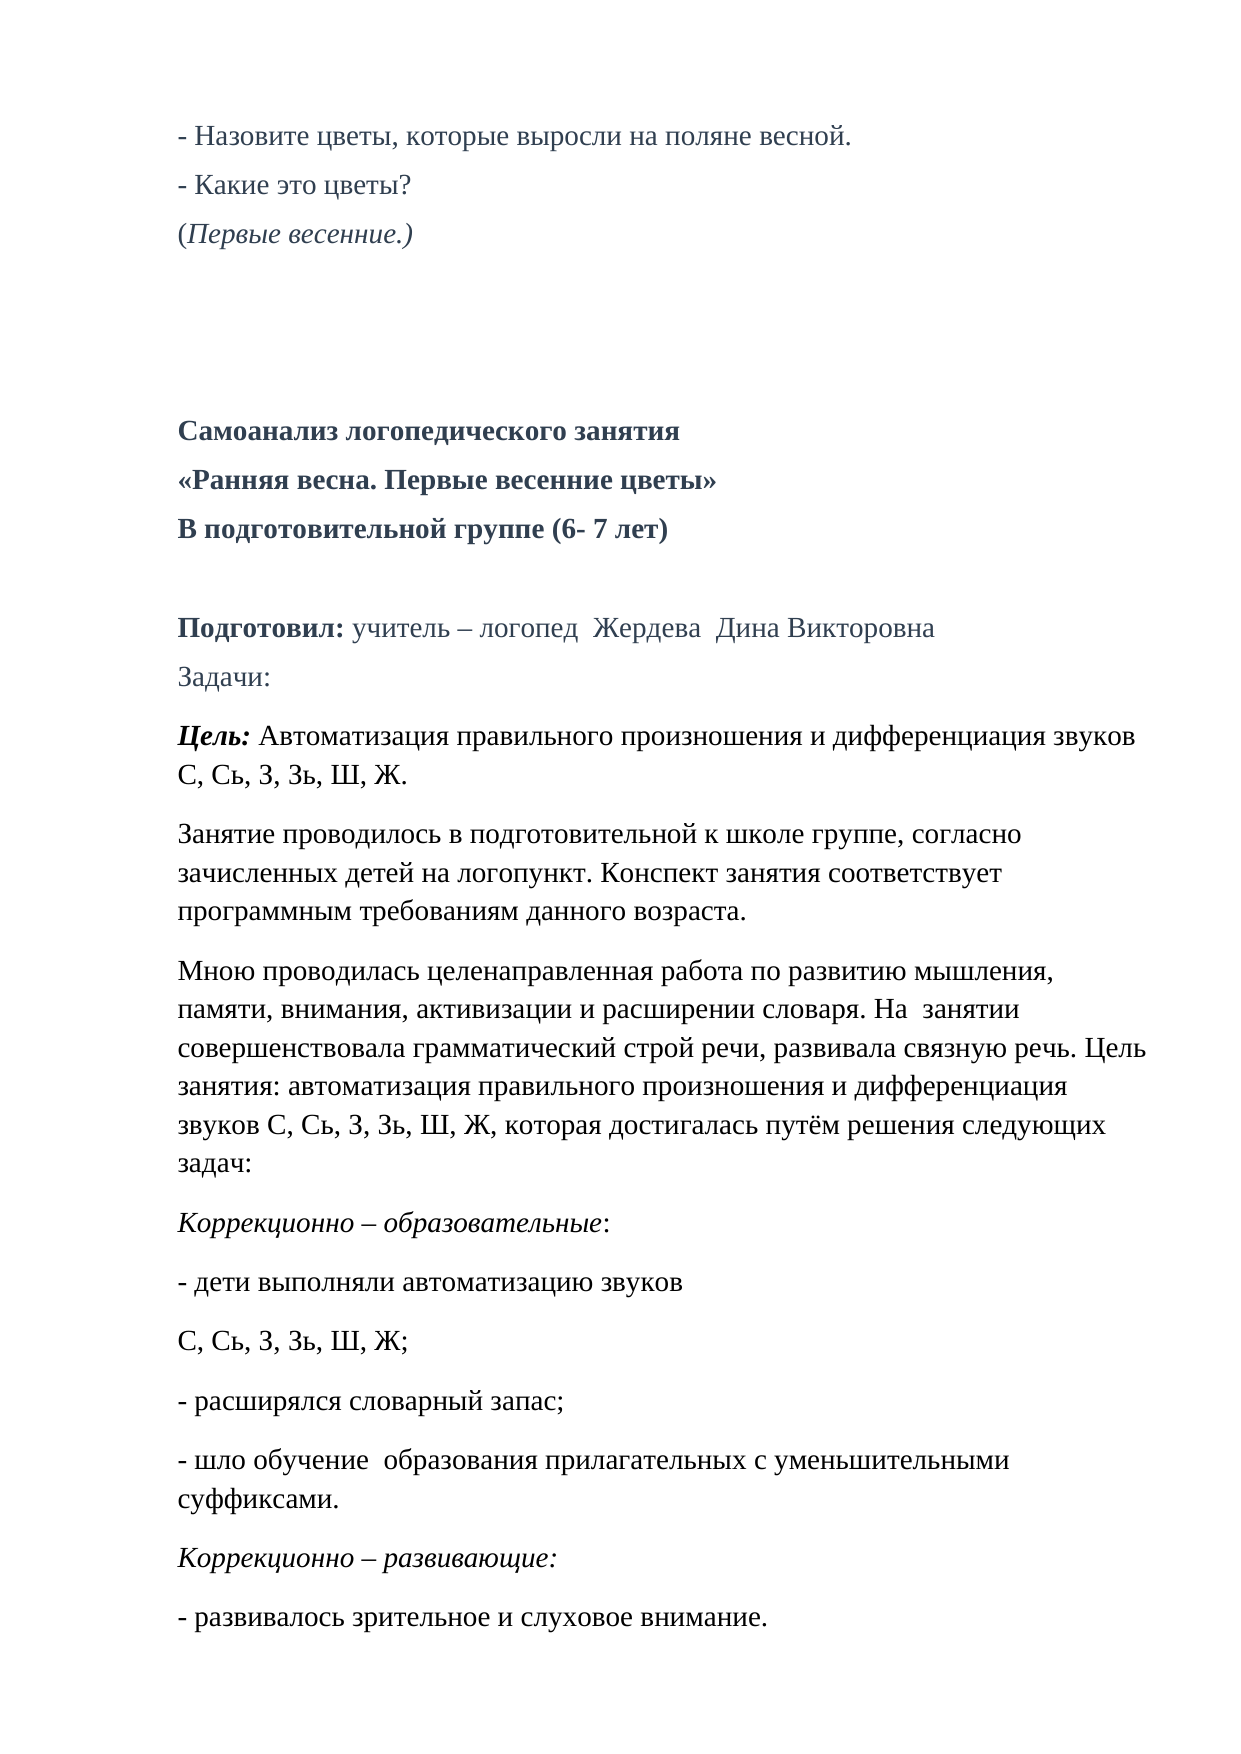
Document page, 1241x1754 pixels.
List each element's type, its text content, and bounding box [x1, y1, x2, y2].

text - расширялся словарный запас; [177, 1383, 1152, 1416]
text Задачи: [177, 659, 1152, 692]
text Самоанализ логопедического занятия [177, 413, 1152, 447]
text - Назовите цветы, которые выросли на поляне весной. [177, 118, 1152, 152]
text - Какие это цветы? [177, 167, 1152, 201]
text - шло обучение образования прилагательных с уменьшительными суффиксами. [177, 1442, 1152, 1514]
text Мною проводилась целенаправленная работа по развитию мышления, памяти, внимания, активизации и расширении словаря. На занятии совершенствовала грамматический строй речи, развивала связную речь. Цель занятия: автоматизация правильного произношения и дифференциация звуков С, Сь, З, Зь, Ш, Ж, которая достигалась путём решения следующих задач: [177, 953, 1152, 1179]
text Цель: Автоматизация правильного произношения и дифференциация звуков С, Сь, З, Зь, Ш, Ж. [177, 718, 1152, 790]
text «Ранняя весна. Первые весенние цветы» [177, 462, 1152, 496]
text Занятие проводилось в подготовительной к школе группе, согласно зачисленных детей на логопункт. Конспект занятия соответствует программным требованиям данного возраста. [177, 816, 1152, 927]
text С, Сь, З, Зь, Ш, Ж; [177, 1323, 1152, 1357]
text Подготовил: учитель – логопед Жердева Дина Викторовна [177, 610, 1152, 643]
text (Первые весенние.) [177, 216, 1152, 250]
text Коррекционно – образовательные: [177, 1205, 1152, 1238]
text Коррекционно – развивающие: [177, 1540, 1152, 1574]
text - дети выполняли автоматизацию звуков [177, 1264, 1152, 1298]
text В подготовительной группе (6- 7 лет) [177, 511, 1152, 545]
text - развивалось зрительное и слуховое внимание. [177, 1599, 1152, 1633]
